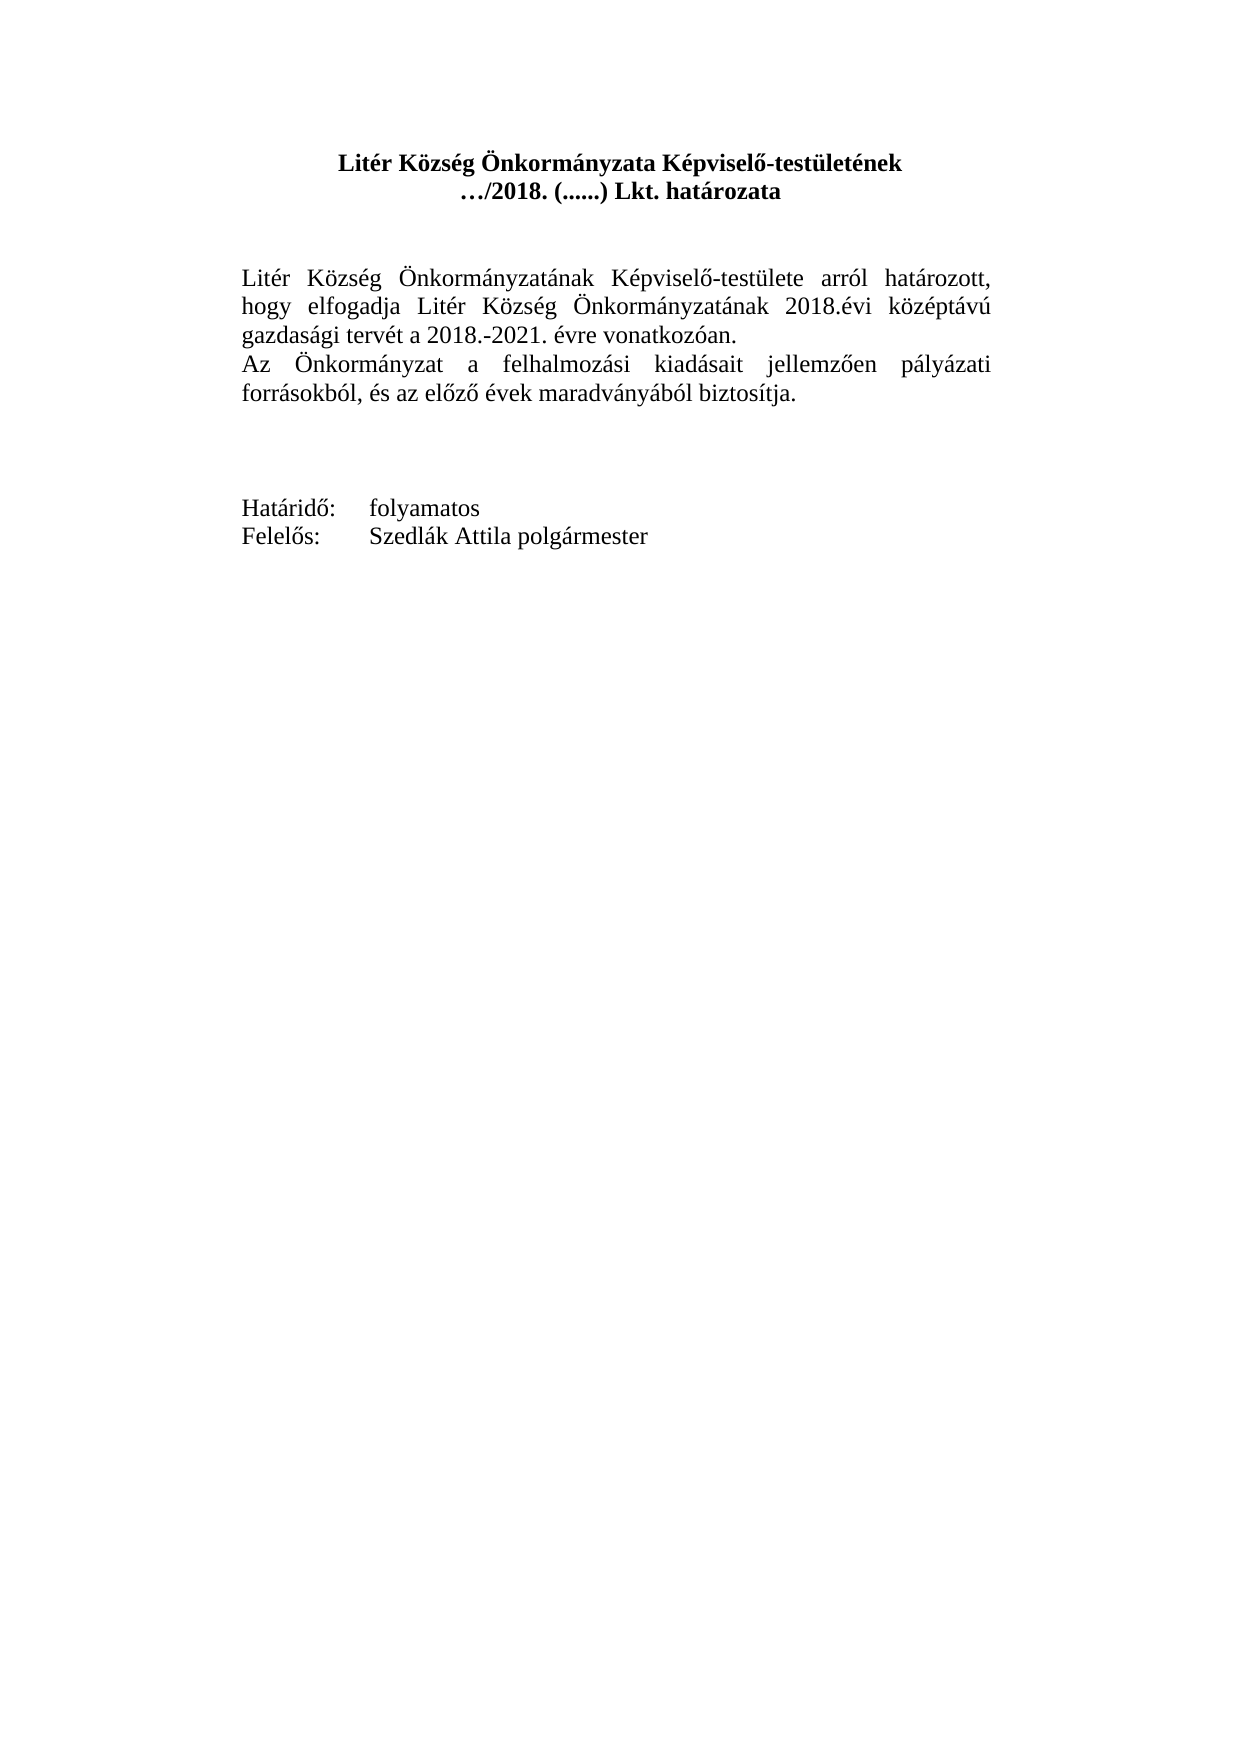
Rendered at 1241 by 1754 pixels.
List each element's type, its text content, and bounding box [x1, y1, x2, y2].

text Az Önkormányzat a felhalmozási kiadásait jellemzően pályázati forrásokból, és az előző évek maradványából biztosítja. [241, 349, 992, 406]
text Litér Község Önkormányzata Képviselő-testületének [148, 148, 1093, 176]
text Határidő: folyamatos [241, 493, 1010, 521]
text Litér Község Önkormányzatának Képviselő-testülete arról határozott, hogy elfogadja Litér Község Önkormányzatának 2018.évi középtávú gazdasági tervét a 2018.-2021. évre vonatkozóan. [241, 263, 992, 349]
text Felelős: Szedlák Attila polgármester [241, 521, 992, 550]
text …/2018. (......) Lkt. határozata [148, 176, 1093, 205]
